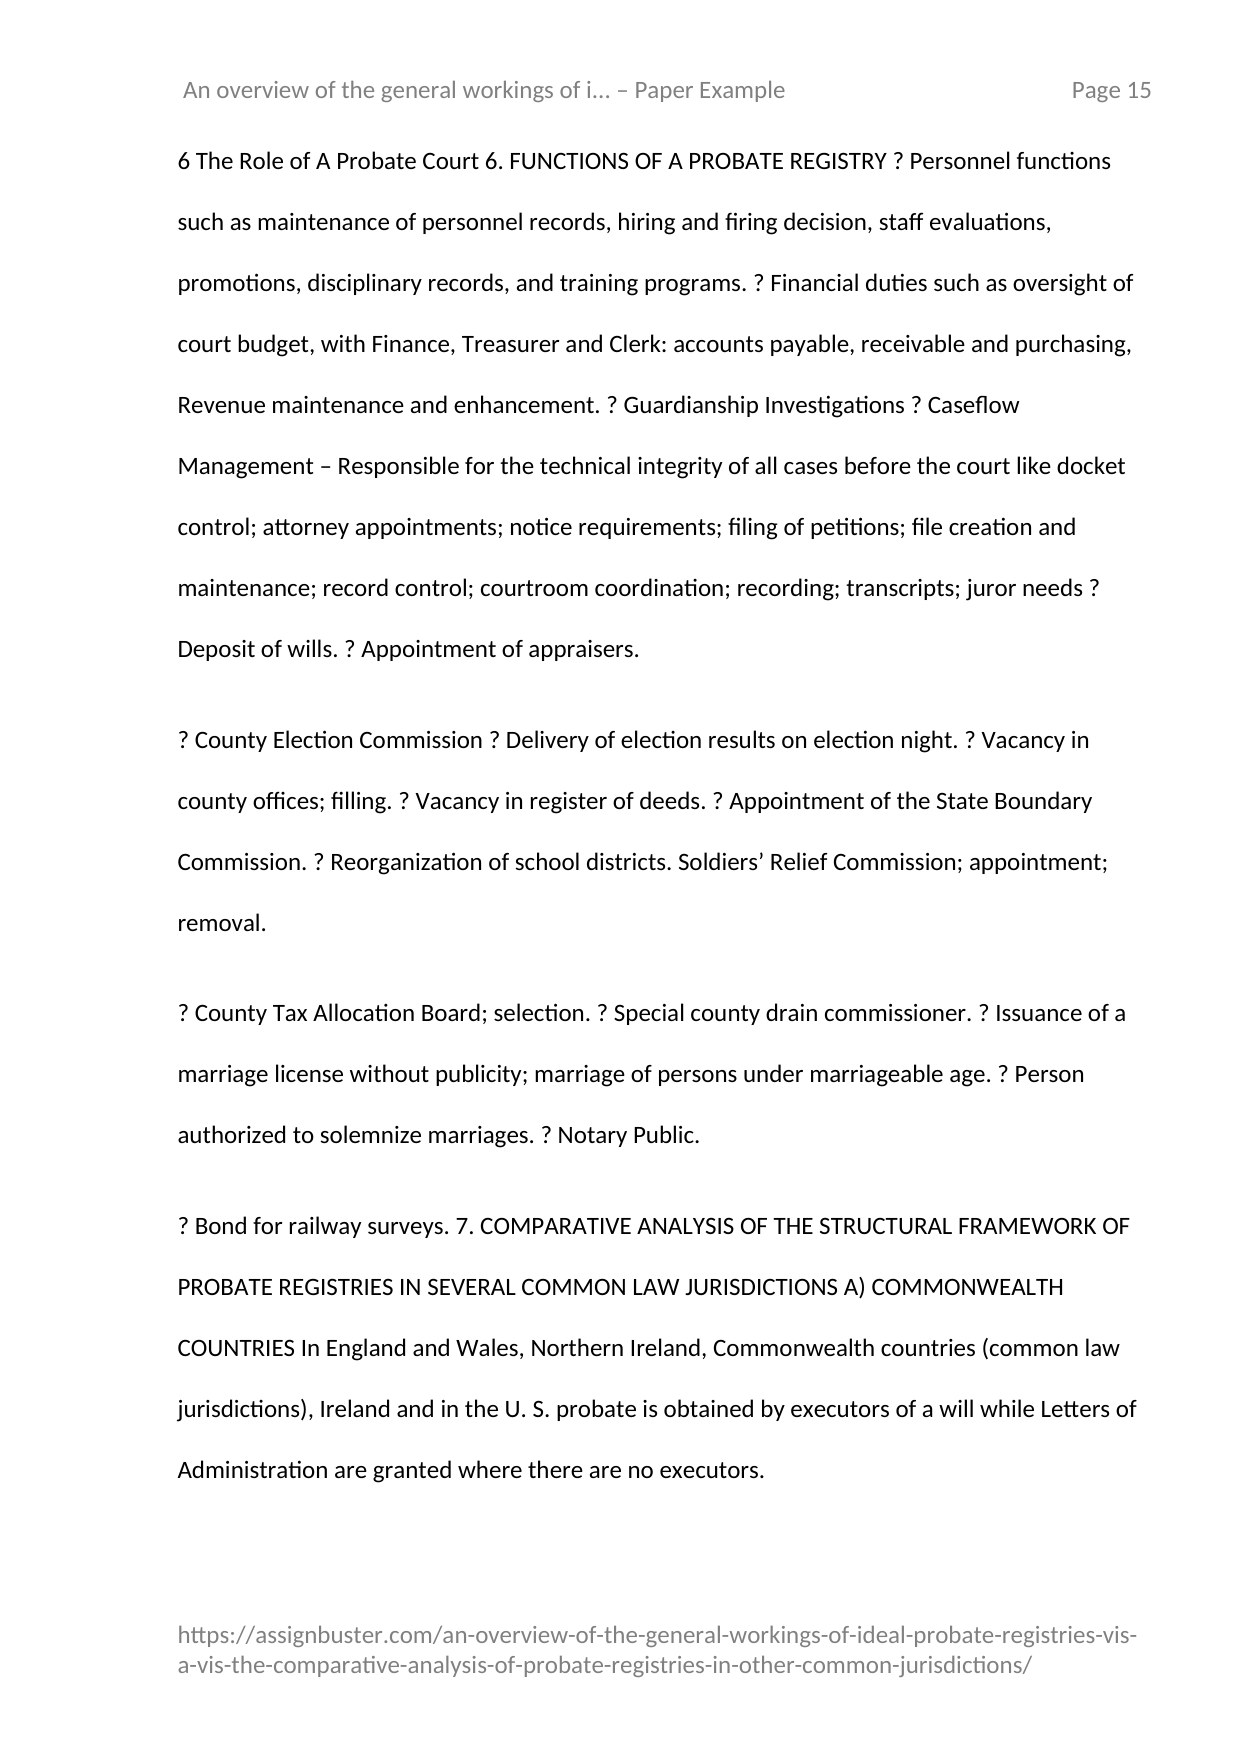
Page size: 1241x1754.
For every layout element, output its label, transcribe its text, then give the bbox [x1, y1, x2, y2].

text 6 The Role of A Probate Court 6. FUNCTIONS OF A PROBATE REGISTRY ? Personnel functions such as maintenance of personnel records, hiring and firing decision, staff evaluations, promotions, disciplinary records, and training programs. ? Financial duties such as oversight of court budget, with Finance, Treasurer and Clerk: accounts payable, receivable and purchasing, Revenue maintenance and enhancement. ? Guardianship Investigations ? Caseflow Management – Responsible for the technical integrity of all cases before the court like docket control; attorney appointments; notice requirements; filing of petitions; file creation and maintenance; record control; courtroom coordination; recording; transcripts; juror needs ? Deposit of wills. ? Appointment of appraisers. [177, 145, 1152, 664]
text ? County Tax Allocation Board; selection. ? Special county drain commissioner. ? Issuance of a marriage license without publicity; marriage of persons under marriageable age. ? Person authorized to solemnize marriages. ? Notary Public. [177, 997, 1152, 1150]
text ? County Election Commission ? Delivery of election results on election night. ? Vacancy in county offices; filling. ? Vacancy in register of deeds. ? Appointment of the State Boundary Commission. ? Reorganization of school districts. Soldiers’ Relief Commission; appointment; removal. [177, 724, 1152, 937]
text ? Bond for railway surveys. 7. COMPARATIVE ANALYSIS OF THE STRUCTURAL FRAMEWORK OF PROBATE REGISTRIES IN SEVERAL COMMON LAW JURISDICTIONS A) COMMONWEALTH COUNTRIES In England and Wales, Northern Ireland, Commonwealth countries (common law jurisdictions), Ireland and in the U. S. probate is obtained by executors of a will while Letters of Administration are granted where there are no executors. [177, 1210, 1152, 1485]
